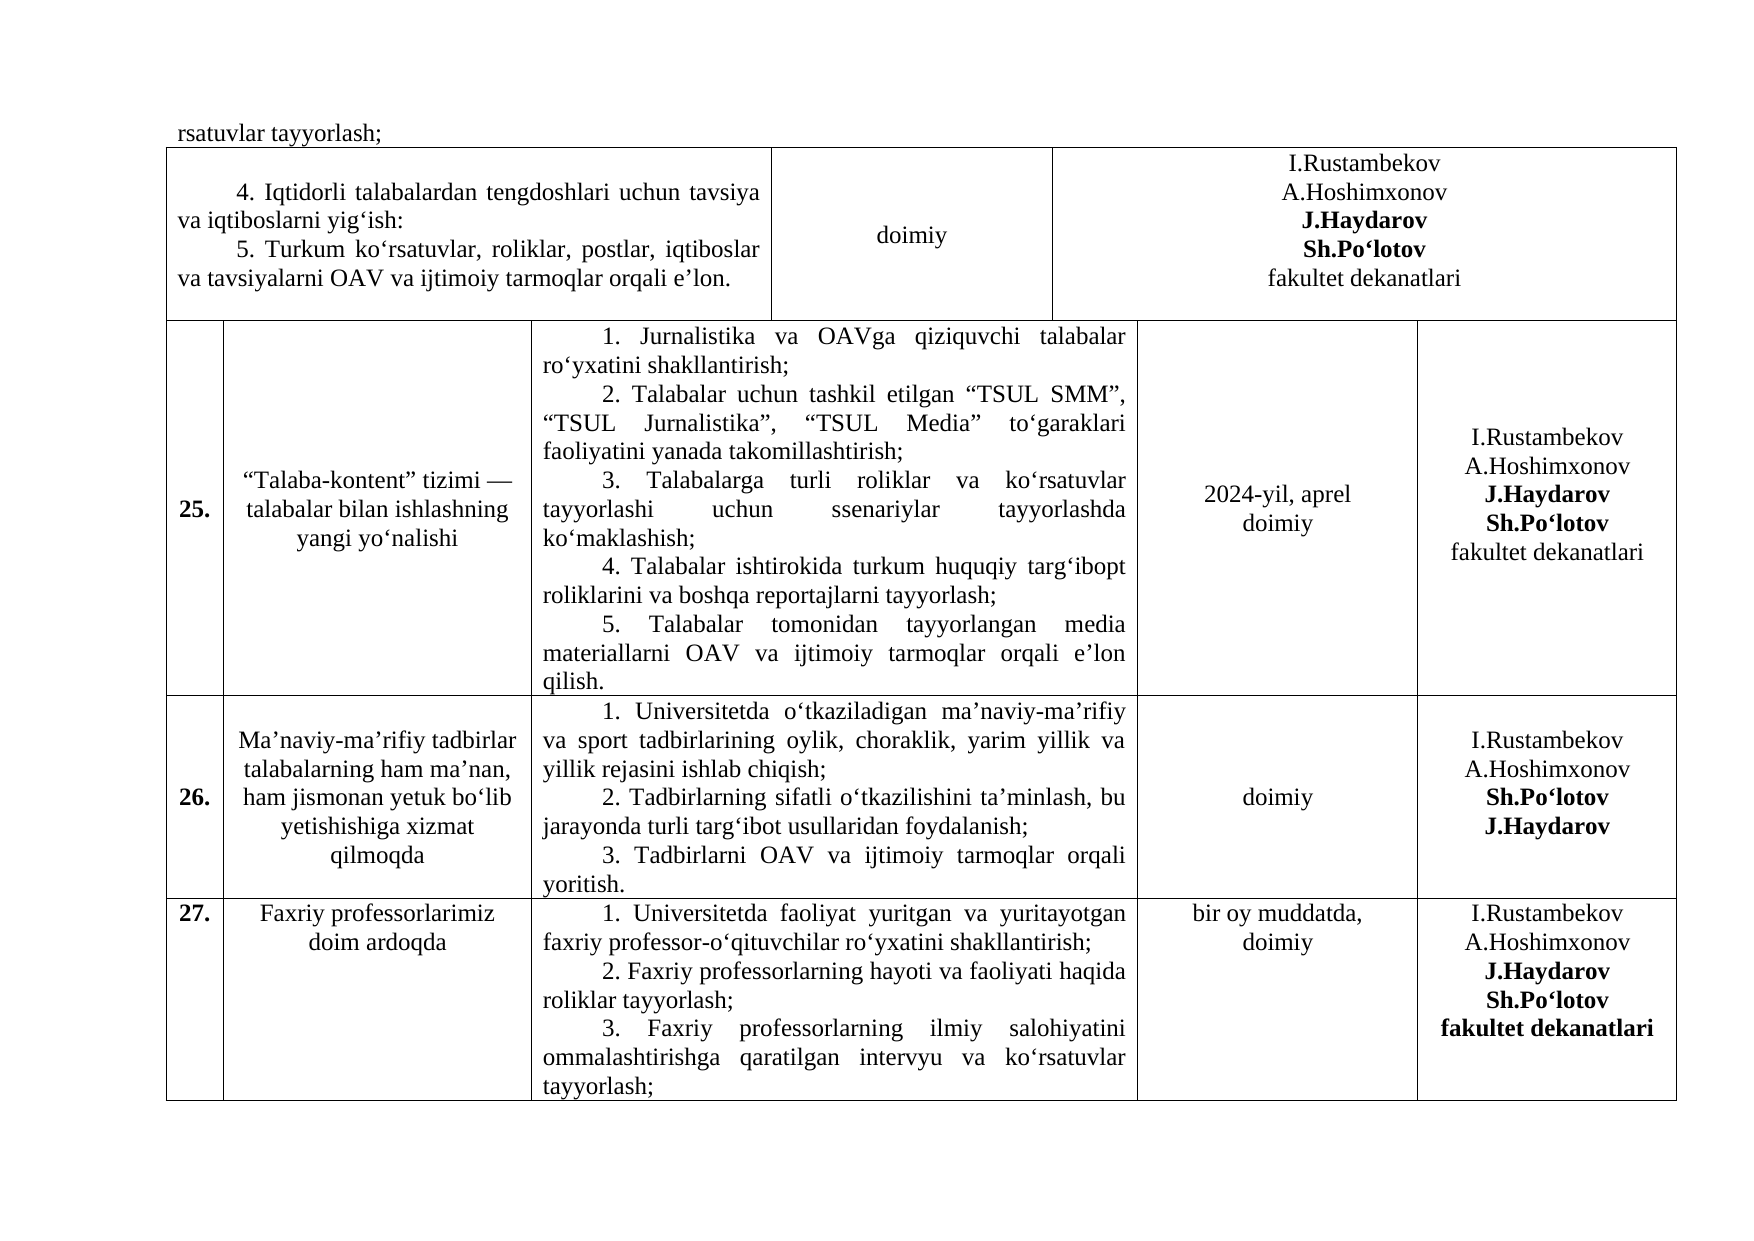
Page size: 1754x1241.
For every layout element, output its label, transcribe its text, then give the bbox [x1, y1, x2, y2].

table_cell “Talaba-kontent” tizimi — talabalar bilan ishlashning yangi yo‘nalishi [224, 321, 531, 695]
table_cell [1418, 899, 1676, 1100]
table_cell I.Rustambekov A.Hoshimxonov J.Haydarov Sh.Po‘lotov fakultet dekanatlari [1053, 148, 1676, 320]
table_cell I.Rustambekov A.Hoshimxonov Sh.Po‘lotov J.Haydarov [1418, 696, 1676, 897]
table_cell doimiy [1138, 696, 1417, 897]
table_cell 25. [167, 321, 223, 695]
table_cell 1. Universitetda tahsil olayotgan iqtidorli (O‘zbekiston Respublikasi Prezidenti stipendiyasi va nomdor davlat stipendiyalari, Prezident granti, O‘zbekiston Respublikasi Adliya vazirligining stipendiyasi, Toshkent shahar prokurori stipendiyasi, Xadicha Sulaymonova nomidagi maxsus stipendiya, G‘afur G‘ulom nomidagi maxsus stipendiya, universitet stipendiyasi va ta’lim grantini qo‘lga kiritgan, xalqaro tanlovlarda muvaffaqiyatli ishtirok etgan) talabalar bazasini shakllantirish; 2. Iqtidorli talabalar haqida turkum ko‘rsatuvlar, roliklar va postlar tayyorlash; 3. Talabalarning o‘qishi va hayot tarzi haqida turkum ko‘rsatuvlar tayyorlash; 4. Iqtidorli talabalardan tengdoshlari uchun tavsiya va iqtiboslarni yig‘ish: 5. Turkum ko‘rsatuvlar, roliklar, postlar, iqtiboslar va tavsiyalarni OAV va ijtimoiy tarmoqlar orqali e’lon. [167, 148, 771, 320]
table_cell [1138, 899, 1417, 1100]
table_cell doimiy [772, 148, 1052, 320]
table_cell I.Rustambekov A.Hoshimxonov J.Haydarov Sh.Po‘lotov fakultet dekanatlari [1418, 321, 1676, 695]
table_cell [224, 899, 531, 1100]
table_cell 26. [167, 696, 223, 897]
table_cell 1. Universitetda o‘tkaziladigan ma’naviy-ma’rifiy va sport tadbirlarining oylik, choraklik, yarim yillik va yillik rejasini ishlab chiqish; 2. Tadbirlarning sifatli o‘tkazilishini ta’minlash, bu jarayonda turli targ‘ibot usullaridan foydalanish; 3. Tadbirlarni OAV va ijtimoiy tarmoqlar orqali yoritish. [532, 696, 1137, 897]
table_cell 27. [167, 899, 223, 1100]
table_cell 1. Jurnalistika va OAVga qiziquvchi talabalar ro‘yxatini shakllantirish; 2. Talabalar uchun tashkil etilgan “TSUL SMM”, “TSUL Jurnalistika”, “TSUL Media” to‘garaklari faoliyatini yanada takomillashtirish; 3. Talabalarga turli roliklar va ko‘rsatuvlar tayyorlashi uchun ssenariylar tayyorlashda ko‘maklashish; 4. Talabalar ishtirokida turkum huquqiy targ‘ibopt roliklarini va boshqa reportajlarni tayyorlash; 5. Talabalar tomonidan tayyorlangan media materiallarni OAV va ijtimoiy tarmoqlar orqali e’lon qilish. [532, 321, 1137, 695]
table_cell Ma’naviy-ma’rifiy tadbirlar talabalarning ham ma’nan, ham jismonan yetuk bo‘lib yetishishiga xizmat qilmoqda [224, 696, 531, 897]
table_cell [532, 899, 1137, 1100]
table_cell 2024-yil, aprel doimiy [1138, 321, 1417, 695]
